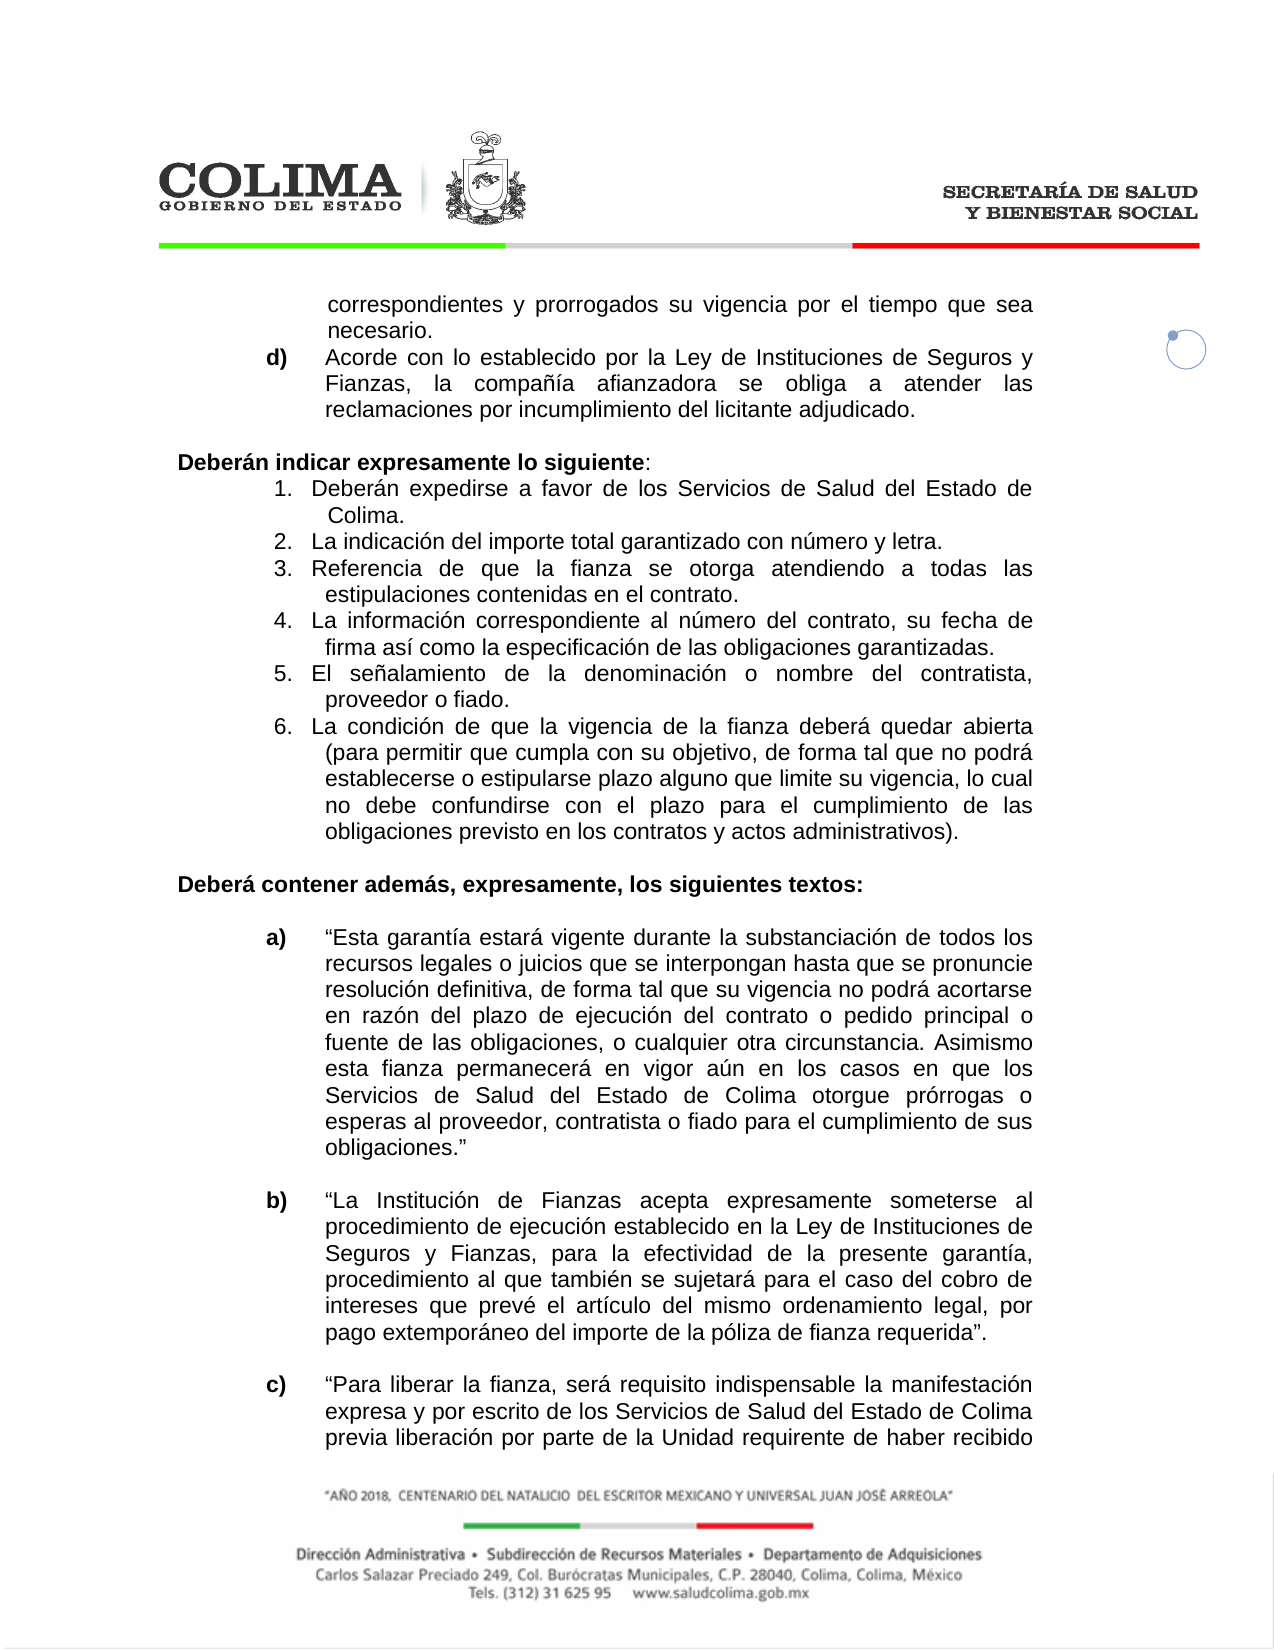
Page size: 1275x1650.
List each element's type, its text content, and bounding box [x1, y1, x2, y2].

list Referencia de que la fianza se otorga atendiendo a todas las estipulaciones contenidas en el contrato. [274, 554, 1033, 607]
picture [48, 57, 1275, 257]
list La información correspondiente al número del contrato, su fecha de firma así como la especificación de las obligaciones garantizadas. [274, 607, 1033, 660]
text Deberá contener además, expresamente, los siguientes textos: [177, 871, 1098, 897]
picture [4, 1473, 1275, 1650]
list La indicación del importe total garantizado con número y letra. [274, 528, 1033, 554]
text Deberán indicar expresamente lo siguiente: [177, 449, 1098, 475]
list “La Institución de Fianzas acepta expresamente someterse al procedimiento de ejecución establecido en la Ley de Instituciones de Seguros y Fianzas, para la efectividad de la presente garantía, procedimiento al que también se sujetará para el caso del cobro de intereses que prevé el artículo del mismo ordenamiento legal, por pago extemporáneo del importe de la póliza de fianza requerida”. [266, 1187, 1033, 1345]
text d) Acorde con lo establecido por la Ley de Instituciones de Seguros y Fianzas, la compañía afianzadora se obliga a atender las reclamaciones por incumplimiento del licitante adjudicado. [266, 344, 1033, 423]
list La condición de que la vigencia de la fianza deberá quedar abierta (para permitir que cumpla con su objetivo, de forma tal que no podrá establecerse o estipularse plazo alguno que limite su vigencia, lo cual no debe confundirse con el plazo para el cumplimiento de las obligaciones previsto en los contratos y actos administrativos). [274, 713, 1033, 844]
list Deberán expedirse a favor de los Servicios de Salud del Estado de Colima. [274, 475, 1033, 528]
list “Esta garantía estará vigente durante la substanciación de todos los recursos legales o juicios que se interpongan hasta que se pronuncie resolución definitiva, de forma tal que su vigencia no podrá acortarse en razón del plazo de ejecución del contrato o pedido principal o fuente de las obligaciones, o cualquier otra circunstancia. Asimismo esta fianza permanecerá en vigor aún en los casos en que los Servicios de Salud del Estado de Colima otorgue prórrogas o esperas al proveedor, contratista o fiado para el cumplimiento de sus obligaciones.” [266, 923, 1033, 1161]
list El señalamiento de la denominación o nombre del contratista, proveedor o fiado. [274, 660, 1033, 713]
